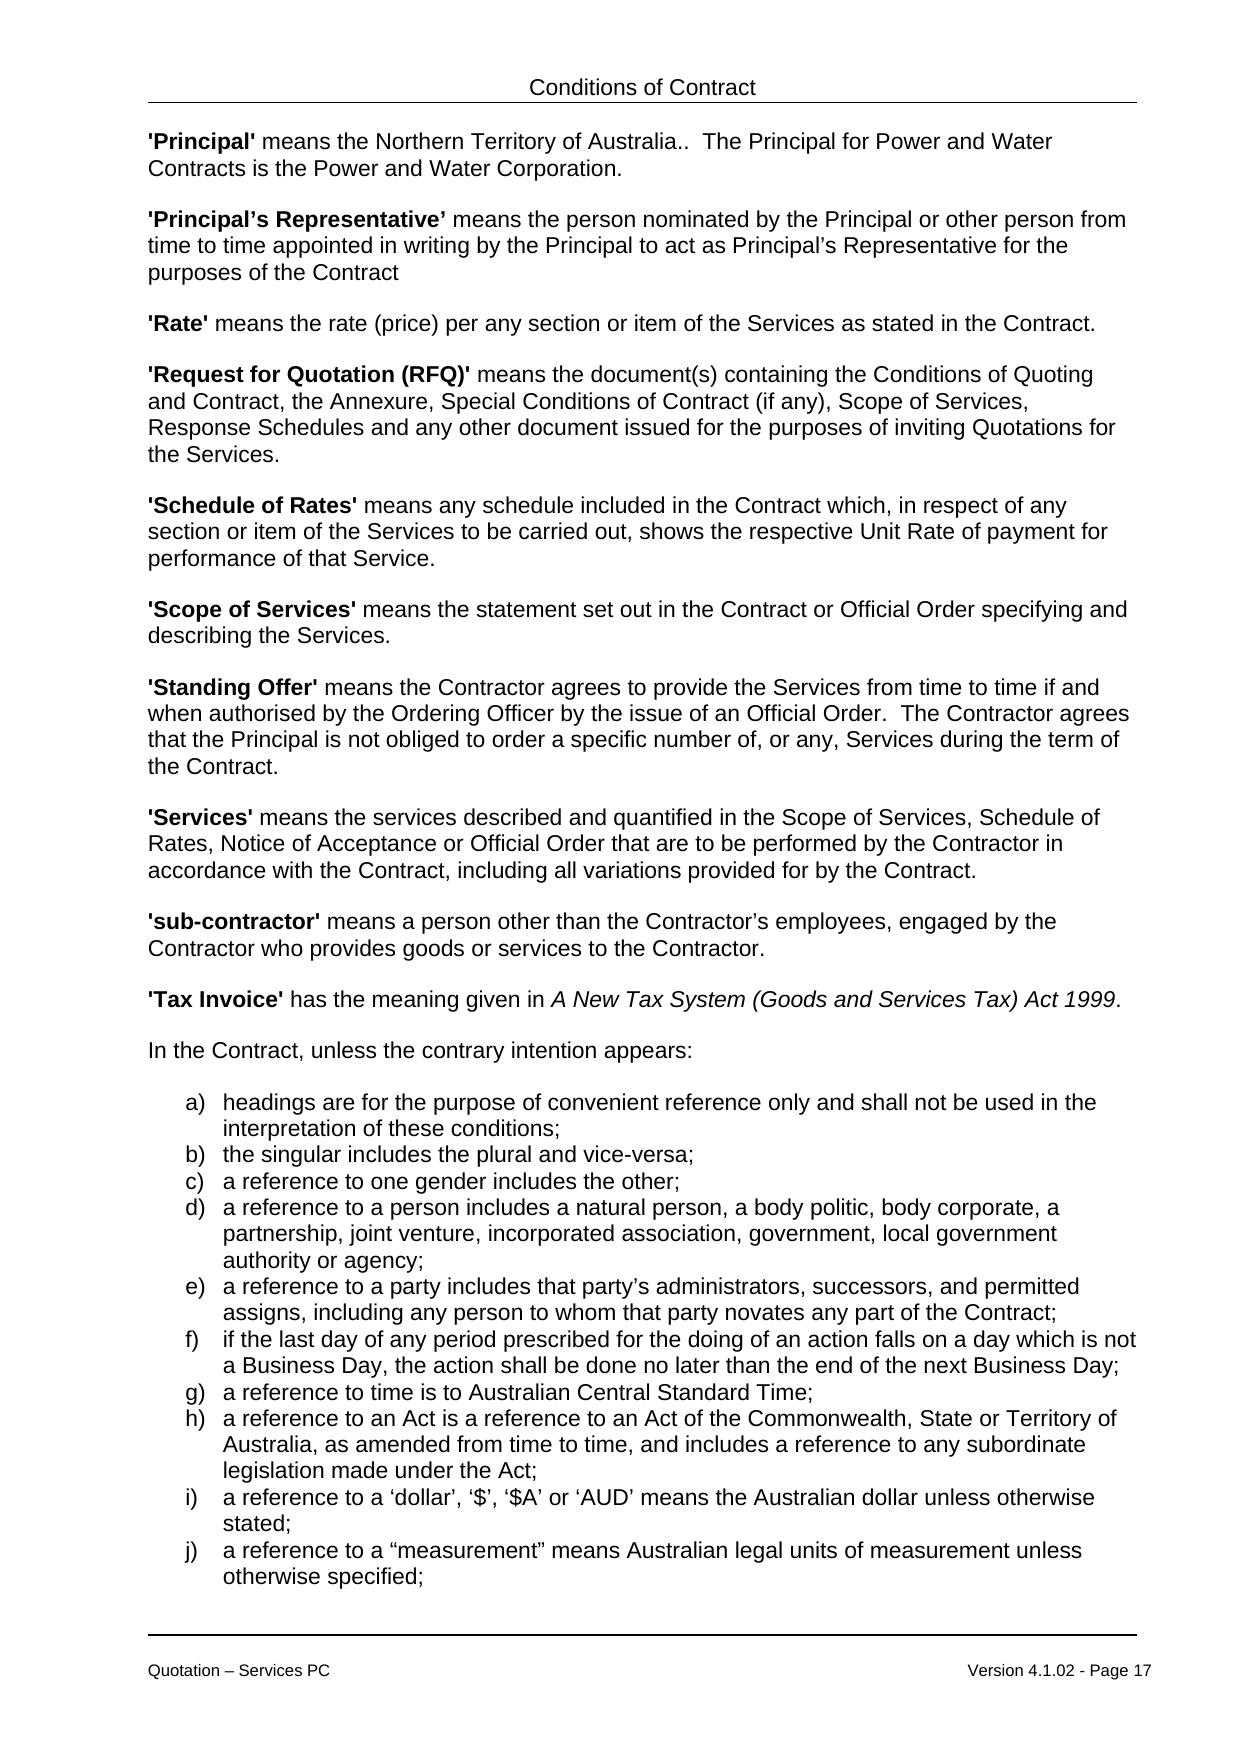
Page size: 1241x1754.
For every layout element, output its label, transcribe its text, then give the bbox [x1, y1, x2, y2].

list headings are for the purpose of convenient reference only and shall not be used in the interpretation of these conditions; [185, 1088, 1137, 1141]
text 'Schedule of Rates' means any schedule included in the Contract which, in respect of any section or item of the Services to be carried out, shows the respective Unit Rate of payment for performance of that Service. [148, 492, 1137, 571]
text 'sub-contractor' means a person other than the Contractor’s employees, engaged by the Contractor who provides goods or services to the Contractor. [148, 908, 1137, 961]
list a reference to time is to Australian Central Standard Time; [185, 1378, 1137, 1405]
list a reference to one gender includes the other; [185, 1168, 1137, 1194]
text 'Principal' means the Northern Territory of Australia.. The Principal for Power and Water Contracts is the Power and Water Corporation. [148, 128, 1137, 181]
text 'Scope of Services' means the statement set out in the Contract or Official Order specifying and describing the Services. [148, 596, 1137, 649]
text In the Contract, unless the contrary intention appears: [148, 1037, 1137, 1063]
text 'Tax Invoice' has the meaning given in A New Tax System (Goods and Services Tax) Act 1999. [148, 986, 1137, 1012]
list a reference to a “measurement” means Australian legal units of measurement unless otherwise specified; [185, 1537, 1137, 1589]
text 'Rate' means the rate (price) per any section or item of the Services as stated in the Contract. [148, 310, 1137, 336]
list a reference to an Act is a reference to an Act of the Commonwealth, State or Territory of Australia, as amended from time to time, and includes a reference to any subordinate legislation made under the Act; [185, 1405, 1137, 1484]
list a reference to a person includes a natural person, a body politic, body corporate, a partnership, joint venture, incorporated association, government, local government authority or agency; [185, 1194, 1137, 1273]
list the singular includes the plural and vice-versa; [185, 1141, 1137, 1168]
text 'Services' means the services described and quantified in the Scope of Services, Schedule of Rates, Notice of Acceptance or Official Order that are to be performed by the Contractor in accordance with the Contract, including all variations provided for by the Contract. [148, 804, 1137, 883]
list a reference to a ‘dollar’, ‘$’, ‘$A’ or ‘AUD’ means the Australian dollar unless otherwise stated; [185, 1484, 1137, 1537]
list if the last day of any period prescribed for the doing of an action falls on a day which is not a Business Day, the action shall be done no later than the end of the next Business Day; [185, 1326, 1137, 1378]
list a reference to a party includes that party’s administrators, successors, and permitted assigns, including any person to whom that party novates any part of the Contract; [185, 1273, 1137, 1326]
text 'Standing Offer' means the Contractor agrees to provide the Services from time to time if and when authorised by the Ordering Officer by the issue of an Official Order. The Contractor agrees that the Principal is not obliged to order a specific number of, or any, Services during the term of the Contract. [148, 674, 1137, 779]
text 'Principal’s Representative’ means the person nominated by the Principal or other person from time to time appointed in writing by the Principal to act as Principal’s Representative for the purposes of the Contract [148, 206, 1137, 285]
text 'Request for Quotation (RFQ)' means the document(s) containing the Conditions of Quoting and Contract, the Annexure, Special Conditions of Contract (if any), Scope of Services, Response Schedules and any other document issued for the purposes of inviting Quotations for the Services. [148, 361, 1137, 467]
